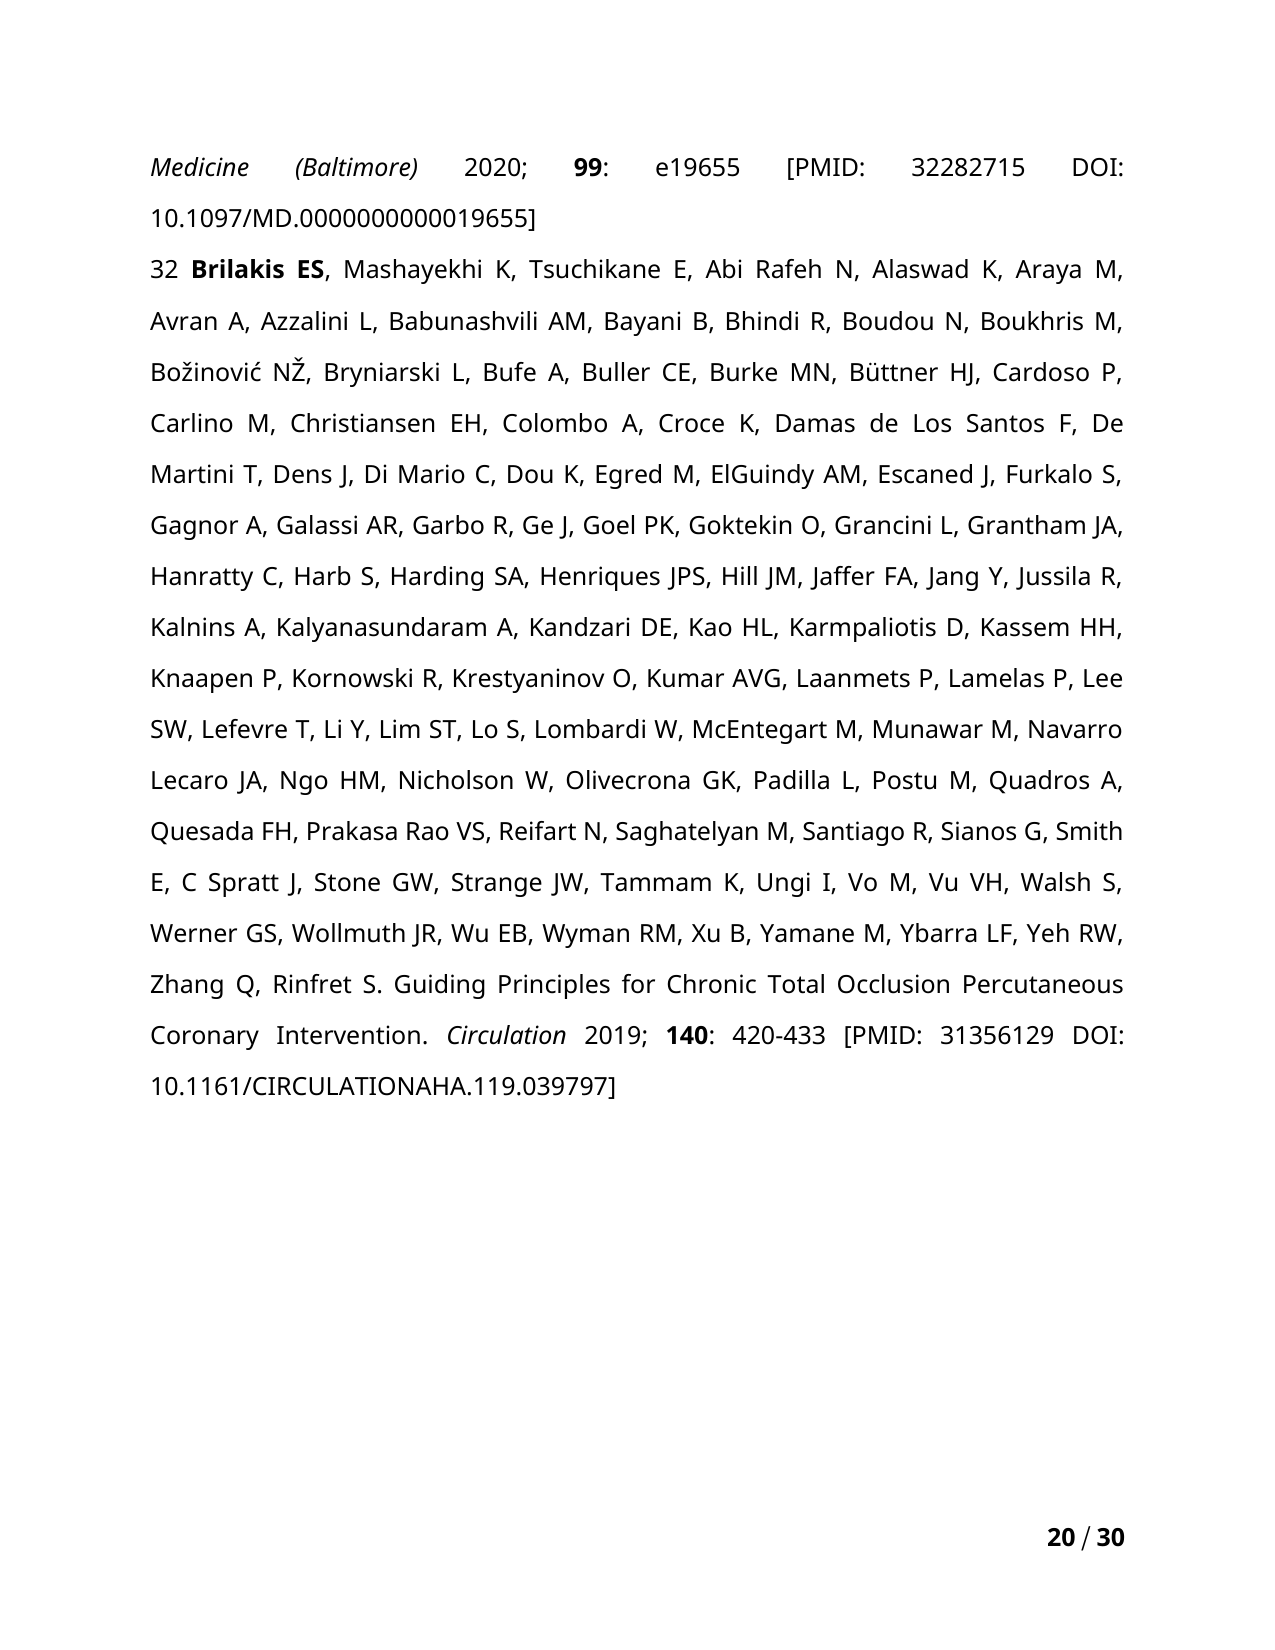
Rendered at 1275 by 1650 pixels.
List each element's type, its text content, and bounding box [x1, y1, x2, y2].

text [150, 150, 1125, 235]
text 32 Brilakis ES, Mashayekhi K, Tsuchikane E, Abi Rafeh N, Alaswad K, Araya M, Avran A, Azzalini L, Babunashvili AM, Bayani B, Bhindi R, Boudou N, Boukhris M, Božinović NŽ, Bryniarski L, Bufe A, Buller CE, Burke MN, Büttner HJ, Cardoso P, Carlino M, Christiansen EH, Colombo A, Croce K, Damas de Los Santos F, De Martini T, Dens J, Di Mario C, Dou K, Egred M, ElGuindy AM, Escaned J, Furkalo S, Gagnor A, Galassi AR, Garbo R, Ge J, Goel PK, Goktekin O, Grancini L, Grantham JA, Hanratty C, Harb S, Harding SA, Henriques JPS, Hill JM, Jaffer FA, Jang Y, Jussila R, Kalnins A, Kalyanasundaram A, Kandzari DE, Kao HL, Karmpaliotis D, Kassem HH, Knaapen P, Kornowski R, Krestyaninov O, Kumar AVG, Laanmets P, Lamelas P, Lee SW, Lefevre T, Li Y, Lim ST, Lo S, Lombardi W, McEntegart M, Munawar M, Navarro Lecaro JA, Ngo HM, Nicholson W, Olivecrona GK, Padilla L, Postu M, Quadros A, Quesada FH, Prakasa Rao VS, Reifart N, Saghatelyan M, Santiago R, Sianos G, Smith E, C Spratt J, Stone GW, Strange JW, Tammam K, Ungi I, Vo M, Vu VH, Walsh S, Werner GS, Wollmuth JR, Wu EB, Wyman RM, Xu B, Yamane M, Ybarra LF, Yeh RW, Zhang Q, Rinfret S. Guiding Principles for Chronic Total Occlusion Percutaneous Coronary Intervention. Circulation 2019; 140: 420-433 [PMID: 31356129 DOI: 10.1161/CIRCULATIONAHA.119.039797] [150, 252, 1125, 1103]
